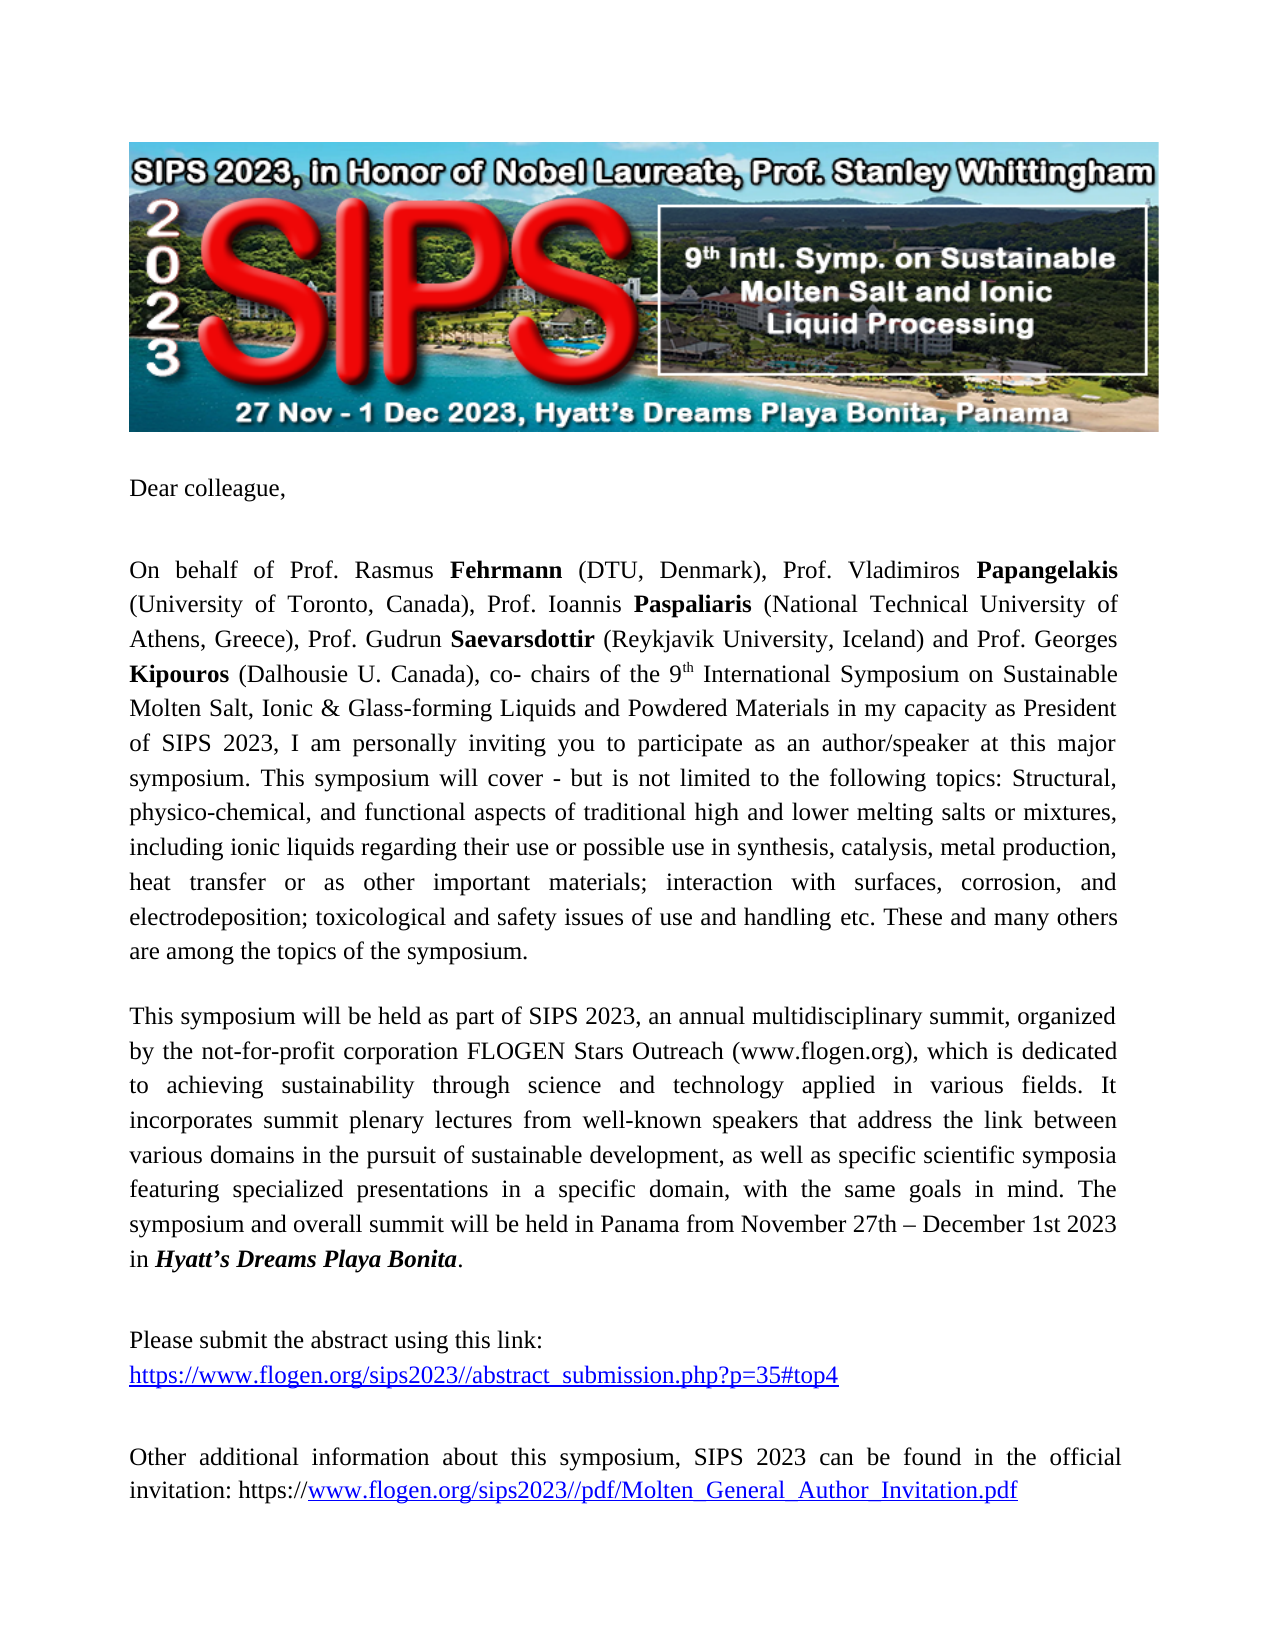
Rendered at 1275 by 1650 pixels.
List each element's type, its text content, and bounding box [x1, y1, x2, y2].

picture [129, 142, 1159, 432]
text Other additional information about this symposium, SIPS 2023 can be found in the official invitation: https://www.flogen.org/sips2023//pdf/Molten_General_Author_Invitation.pdf [129, 1442, 1124, 1504]
picture [150, 377, 157, 383]
text This symposium will be held as part of SIPS 2023, an annual multidisciplinary summit, organized by the not-for-profit corporation FLOGEN Stars Outreach (www.flogen.org), which is dedicated to achieving sustainability through science and technology applied in various fields. It incorporates summit plenary lectures from well-known speakers that address the link between various domains in the pursuit of sustainable development, as well as specific scientific symposia featuring specialized presentations in a specific domain, with the same goals in mind. The symposium and overall summit will be held in Panama from November 27th – December 1st 2023 in Hyatt’s Dreams Playa Bonita. [129, 1001, 1118, 1273]
picture [224, 389, 230, 397]
text Dear colleague, [129, 473, 1118, 502]
text On behalf of Prof. Rasmus Fehrmann (DTU, Denmark), Prof. Vladimiros Papangelakis (University of Toronto, Canada), Prof. Ioannis Paspaliaris (National Technical University of Athens, Greece), Prof. Gudrun Saevarsdottir (Reykjavik University, Iceland) and Prof. Georges Kipouros (Dalhousie U. Canada), co- chairs of the 9th International Symposium on Sustainable Molten Salt, Ionic & Glass-forming Liquids and Powdered Materials in my capacity as President of SIPS 2023, I am personally inviting you to participate as an author/speaker at this major symposium. This symposium will cover - but is not limited to the following topics: Structural, physico-chemical, and functional aspects of traditional high and lower melting salts or mixtures, including ionic liquids regarding their use or possible use in synthesis, catalysis, metal production, heat transfer or as other important materials; interaction with surfaces, corrosion, and electrodeposition; toxicological and safety issues of use and handling etc. These and many others are among the topics of the symposium. [129, 555, 1118, 965]
text Please submit the abstract using this link: https://www.flogen.org/sips2023//abstract_submission.php?p=35#top4 [129, 1326, 1118, 1389]
picture [144, 378, 151, 386]
